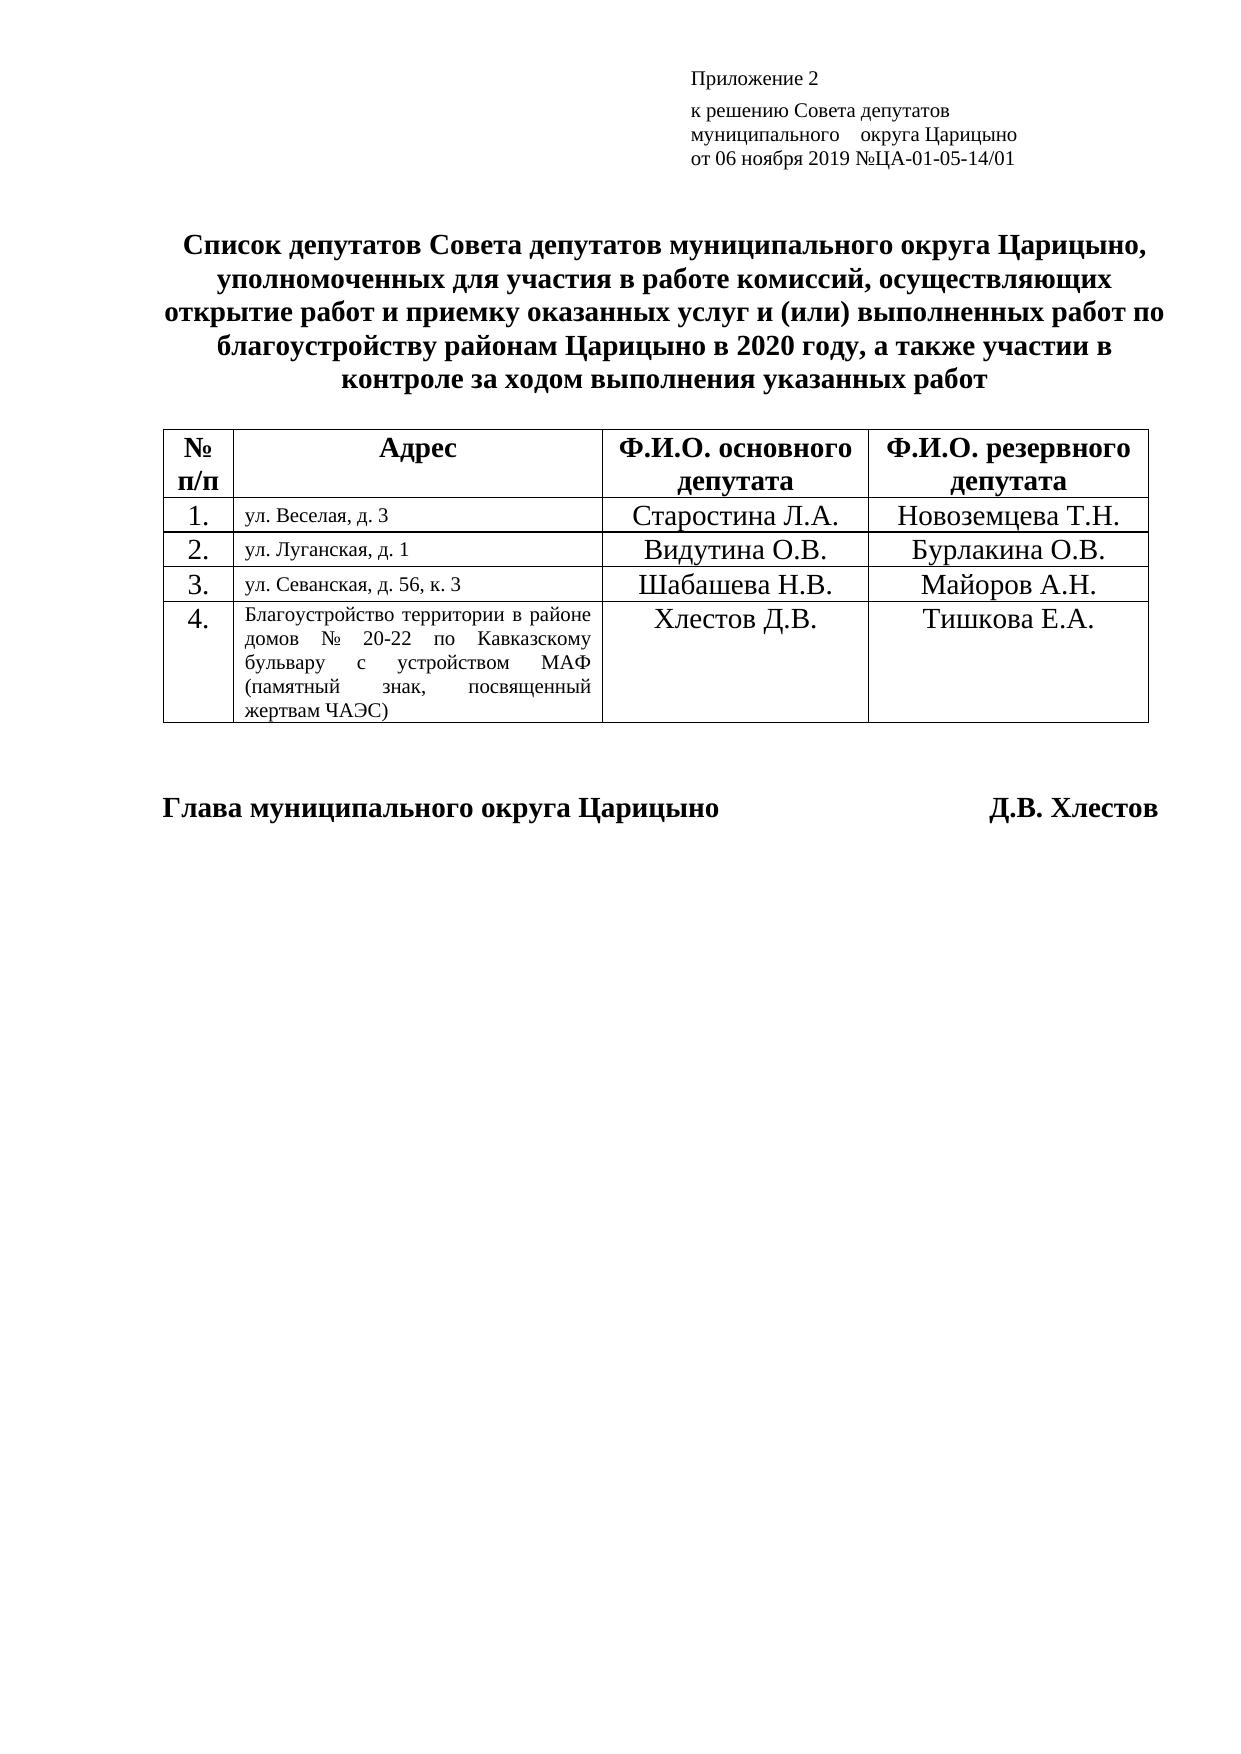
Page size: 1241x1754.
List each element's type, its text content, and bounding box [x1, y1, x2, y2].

table_header № п/п [164, 430, 233, 497]
table_cell Майоров А.Н. [869, 567, 1148, 601]
table_cell 2. [164, 533, 233, 566]
table_cell муниципального округа Царицыно от 06 ноября 2019 №ЦА-01-05-14/01 [85, 122, 1193, 194]
table_header Ф.И.О. резервного депутата [869, 430, 1148, 497]
table_cell Тишкова Е.А. [869, 602, 1148, 722]
table_cell 1. [164, 498, 233, 531]
table_cell Благоустройство территории в районе домов № 20-22 по Кавказскому бульвару с устройством МАФ (памятный знак, посвященный жертвам ЧАЭС) [234, 602, 602, 722]
table_cell Новоземцева Т.Н. [869, 498, 1148, 531]
table_header Ф.И.О. основного депутата [603, 430, 868, 497]
table_cell Бурлакина О.В. [869, 533, 1148, 566]
table_cell Шабашева Н.В. [603, 567, 868, 601]
table_cell ул. Севанская, д. 56, к. 3 [234, 567, 602, 601]
text Глава муниципального округа Царицыно Д.В. Хлестов [162, 790, 1167, 823]
table_cell 3. [164, 567, 233, 601]
table_cell ул. Луганская, д. 1 [234, 533, 602, 566]
table_cell Старостина Л.А. [603, 498, 868, 531]
table_cell ул. Веселая, д. 3 [234, 498, 602, 531]
table_cell к решению Совета депутатов [85, 90, 1193, 122]
table_cell 4. [164, 602, 233, 722]
table_header Приложение 2 [85, 59, 1193, 90]
table_header Адрес [234, 430, 602, 497]
table_cell Хлестов Д.В. [603, 602, 868, 722]
text Список депутатов Совета депутатов муниципального округа Царицыно, уполномоченных для участия в работе комиссий, осуществляющих открытие работ и приемку оказанных услуг и (или) выполненных работ по благоустройству районам Царицыно в 2020 году, а также участии в контроле за ходом выполнения указанных работ [162, 227, 1167, 395]
table_cell Видутина О.В. [603, 533, 868, 566]
